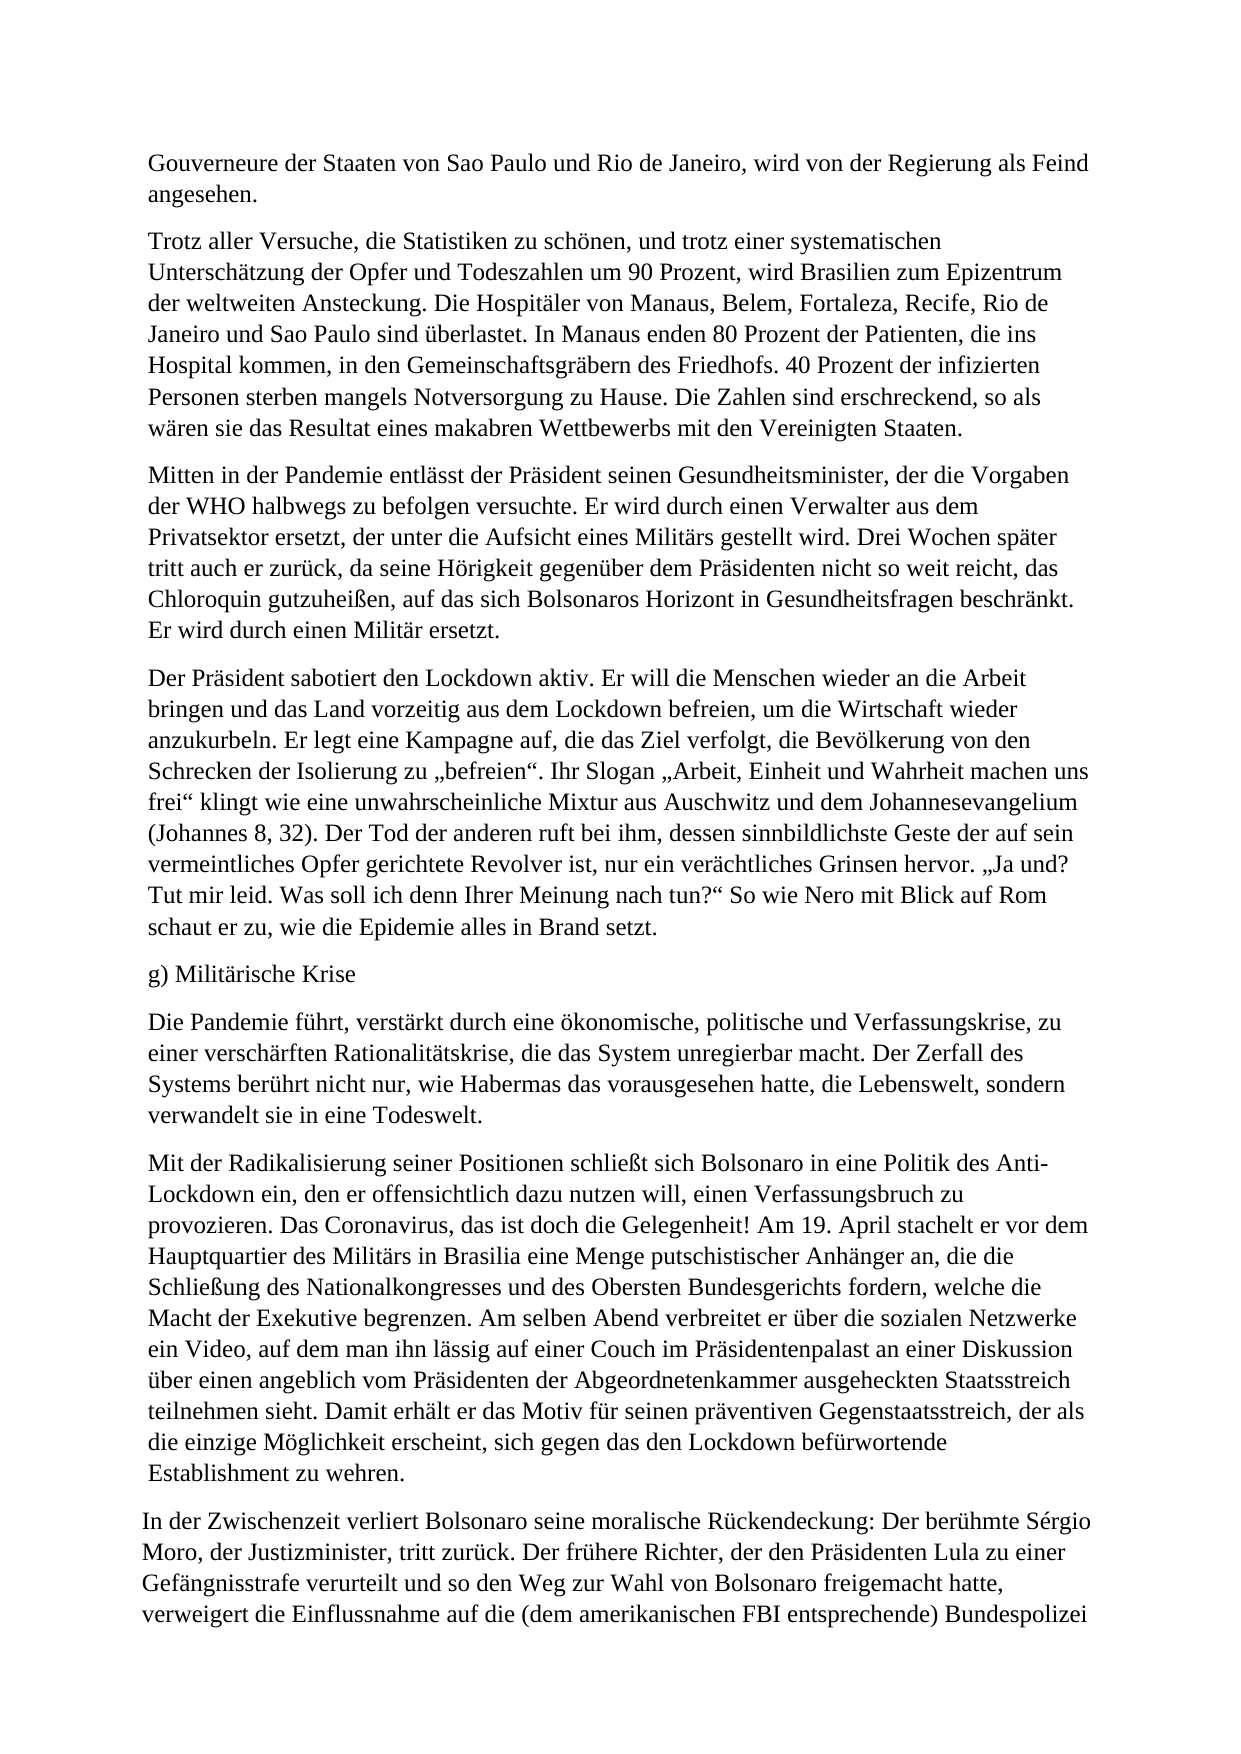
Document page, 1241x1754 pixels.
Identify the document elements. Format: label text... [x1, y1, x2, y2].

text Die Pandemie führt, verstärkt durch eine ökonomische, politische und Verfassungskrise, zu einer verschärften Rationalitätskrise, die das System unregierbar macht. Der Zerfall des Systems berührt nicht nur, wie Habermas das vorausgesehen hatte, die Lebenswelt, sondern verwandelt sie in eine Todeswelt. [148, 1007, 1093, 1129]
text Der Präsident sabotiert den Lockdown aktiv. Er will die Menschen wieder an die Arbeit bringen und das Land vorzeitig aus dem Lockdown befreien, um die Wirtschaft wieder anzukurbeln. Er legt eine Kampagne auf, die das Ziel verfolgt, die Bevölkerung von den Schrecken der Isolierung zu „befreien“. Ihr Slogan „Arbeit, Einheit und Wahrheit machen uns frei“ klingt wie eine unwahrscheinliche Mixtur aus Auschwitz und dem Johannesevangelium (Johannes 8, 32). Der Tod der anderen ruft bei ihm, dessen sinnbildlichste Geste der auf sein vermeintliches Opfer gerichtete Revolver ist, nur ein verächtliches Grinsen hervor. „Ja und? Tut mir leid. Was soll ich denn Ihrer Meinung nach tun?“ So wie Nero mit Blick auf Rom schaut er zu, wie die Epidemie alles in Brand setzt. [148, 663, 1093, 940]
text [142, 1506, 1093, 1628]
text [148, 148, 1093, 207]
text Mitten in der Pandemie entlässt der Präsident seinen Gesundheitsminister, der die Vorgaben der WHO halbwegs zu befolgen versuchte. Er wird durch einen Verwalter aus dem Privatsektor ersetzt, der unter die Aufsicht eines Militärs gestellt wird. Drei Wochen später tritt auch er zurück, da seine Hörigkeit gegenüber dem Präsidenten nicht so weit reicht, das Chloroquin gutzuheißen, auf das sich Bolsonaros Horizont in Gesundheitsfragen beschränkt. Er wird durch einen Militär ersetzt. [148, 460, 1093, 644]
list Mit der Radikalisierung seiner Positionen schließt sich Bolsonaro in eine Politik des Anti-Lockdown ein, den er offensichtlich dazu nutzen will, einen Verfassungsbruch zu provozieren. Das Coronavirus, das ist doch die Gelegenheit! Am 19. April stachelt er vor dem Hauptquartier des Militärs in Brasilia eine Menge putschistischer Anhänger an, die die Schließung des Nationalkongresses und des Obersten Bundesgerichts fordern, welche die Macht der Exekutive begrenzen. Am selben Abend verbreitet er über die sozialen Netzwerke ein Video, auf dem man ihn lässig auf einer Couch im Präsidentenpalast an einer Diskussion über einen angeblich vom Präsidenten der Abgeordnetenkammer ausgeheckten Staatsstreich teilnehmen sieht. Damit erhält er das Motiv für seinen präventiven Gegenstaatsstreich, der als die einzige Möglichkeit erscheint, sich gegen das den Lockdown befürwortende Establishment zu wehren. [148, 1148, 1093, 1487]
text g) Militärische Krise [148, 959, 1093, 988]
text Trotz aller Versuche, die Statistiken zu schönen, und trotz einer systematischen Unterschätzung der Opfer und Todeszahlen um 90 Prozent, wird Brasilien zum Epizentrum der weltweiten Ansteckung. Die Hospitäler von Manaus, Belem, Fortaleza, Recife, Rio de Janeiro und Sao Paulo sind überlastet. In Manaus enden 80 Prozent der Patienten, die ins Hospital kommen, in den Gemeinschaftsgräbern des Friedhofs. 40 Prozent der infizierten Personen sterben mangels Notversorgung zu Hause. Die Zahlen sind erschreckend, so als wären sie das Resultat eines makabren Wettbewerbs mit den Vereinigten Staaten. [148, 226, 1093, 441]
